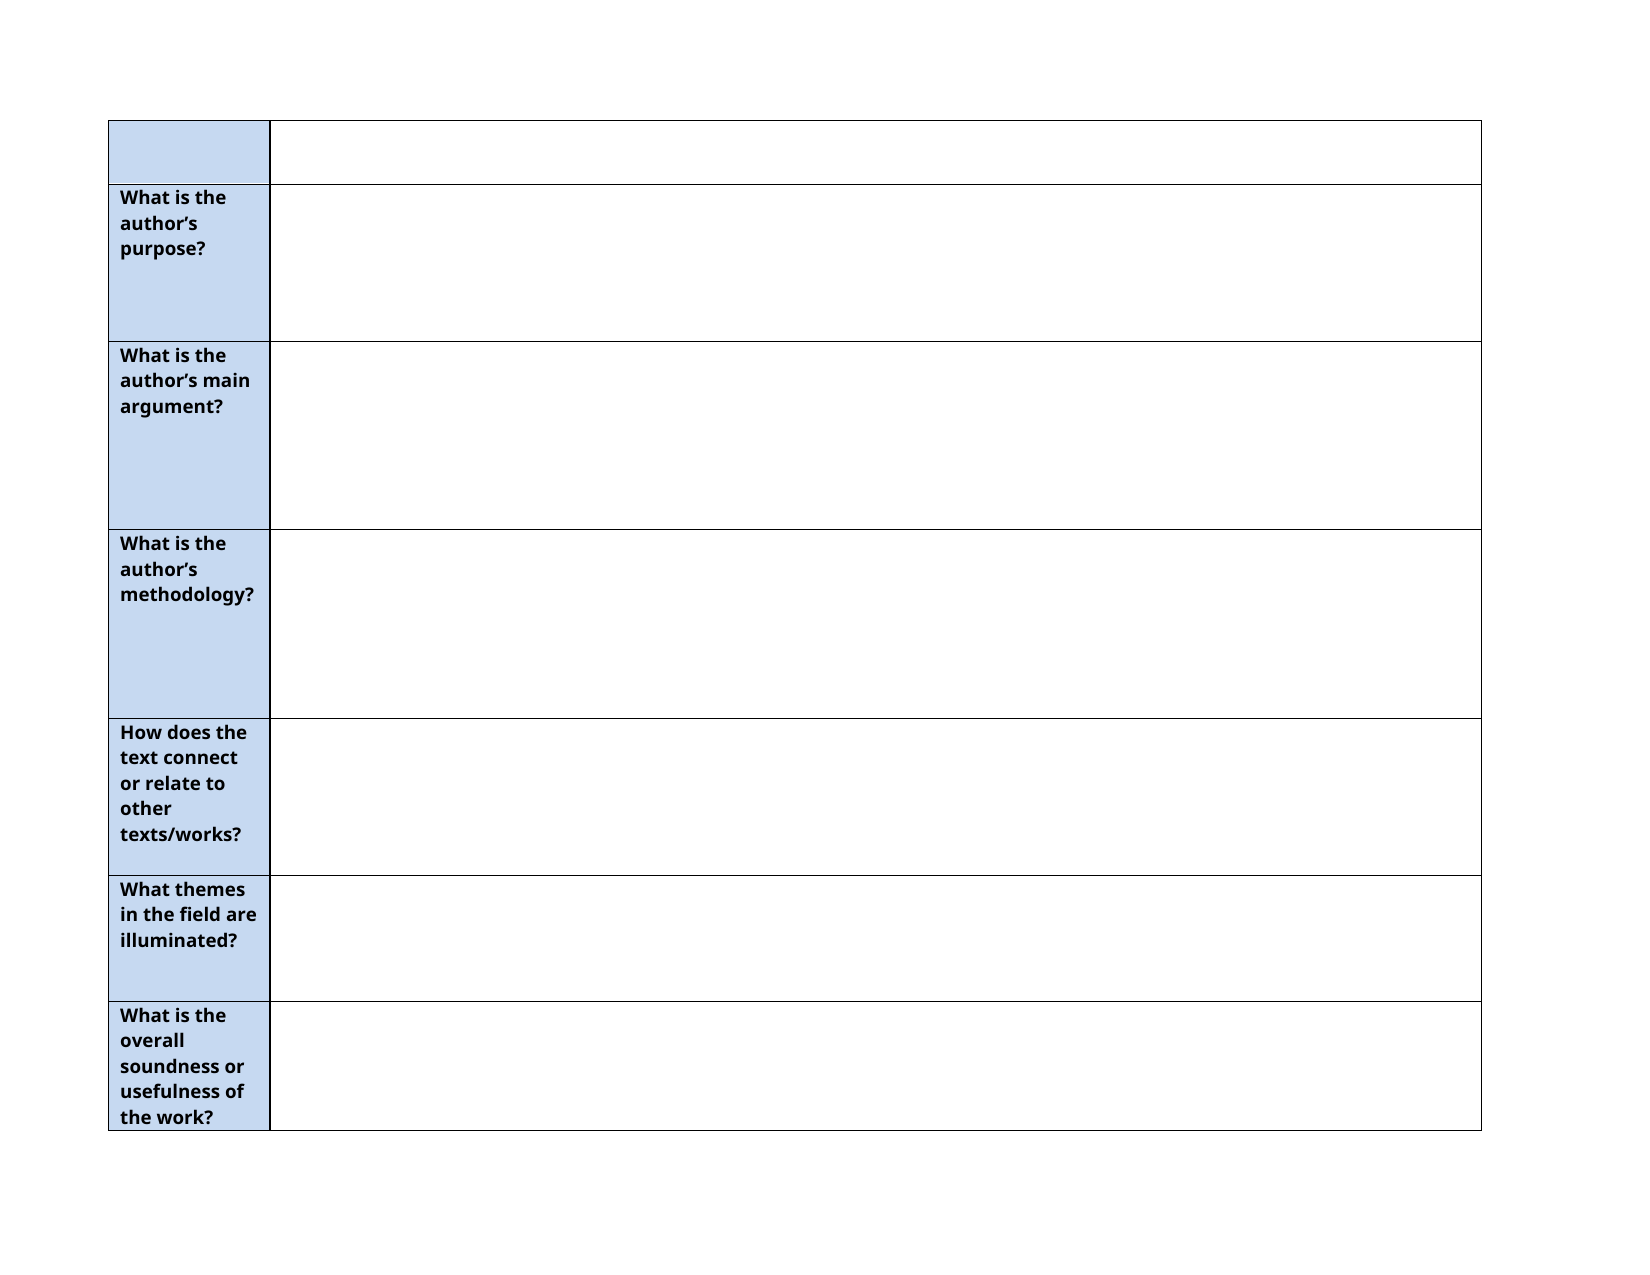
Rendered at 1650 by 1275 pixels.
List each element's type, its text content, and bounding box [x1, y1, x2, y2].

table_cell [271, 121, 1481, 183]
table_cell How does the text connect or relate to other texts/works? [109, 719, 269, 875]
table_cell [271, 1002, 1481, 1130]
table_cell What is the author’s purpose? [109, 185, 269, 341]
table_cell Key words [109, 121, 269, 183]
table_cell What is the overall soundness or usefulness of the work? [109, 1002, 269, 1130]
table_cell [271, 719, 1481, 875]
table_cell [271, 342, 1481, 529]
table_cell What is the author’s methodology? [109, 530, 269, 718]
table_cell What themes in the field are illuminated? [109, 876, 269, 1001]
table_cell [271, 530, 1481, 718]
table_cell [271, 876, 1481, 1001]
table_cell What is the author’s main argument? [109, 342, 269, 529]
table_cell [271, 185, 1481, 341]
